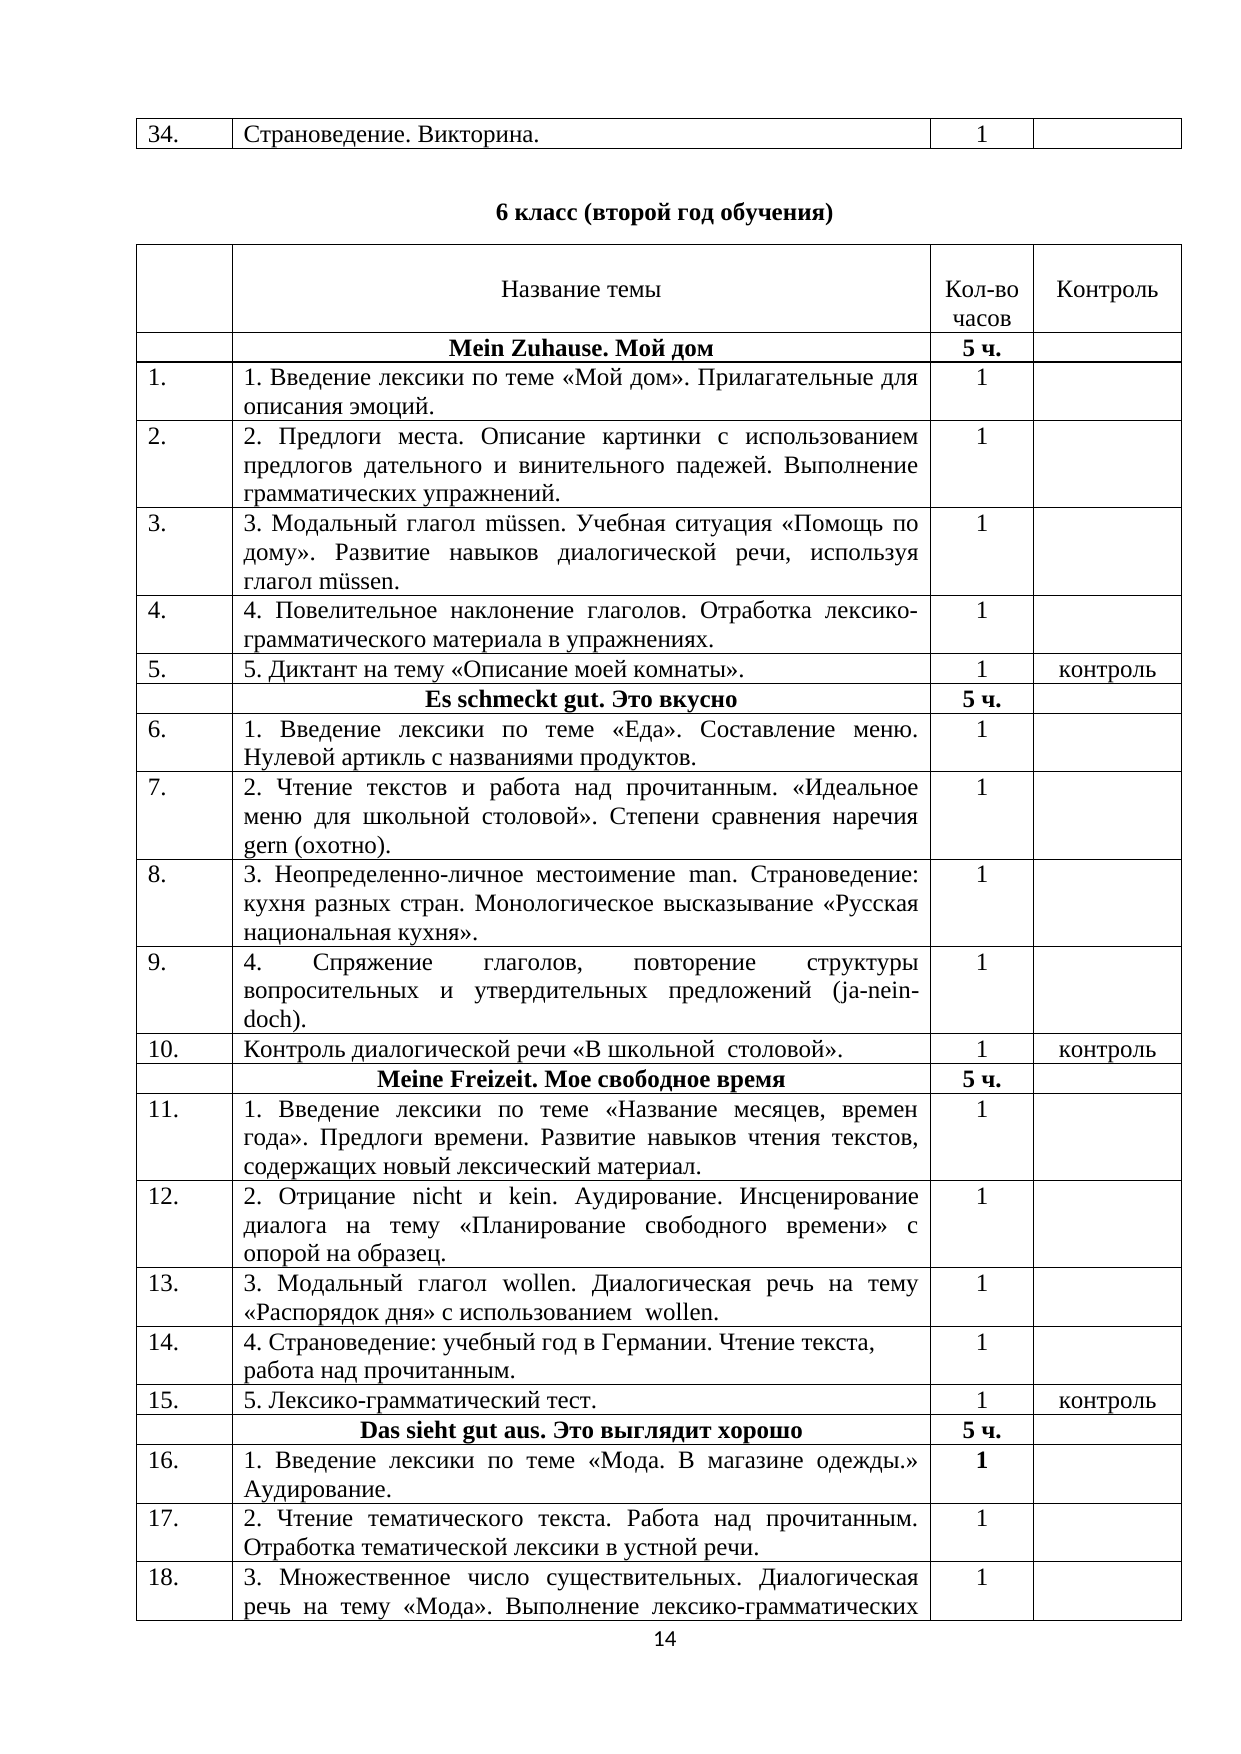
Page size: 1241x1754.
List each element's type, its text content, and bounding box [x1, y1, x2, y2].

table_cell 5. [137, 654, 232, 683]
table_cell 1 [931, 119, 1033, 148]
table_cell 12. [137, 1181, 232, 1267]
table_cell 1 [931, 772, 1033, 858]
table_cell 4. Спряжение глаголов, повторение структуры вопросительных и утвердительных предложений (ja-nein-doch). [233, 947, 930, 1033]
text 6 класс (второй год обучения) [148, 197, 1181, 225]
table_cell 1 [931, 860, 1033, 946]
table_cell [1034, 772, 1181, 858]
table_cell 14. [137, 1327, 232, 1384]
table_cell 3. Неопределенно-личное местоимение man. Страноведение: кухня разных стран. Монологическое высказывание «Русская национальная кухня». [233, 860, 930, 946]
table_cell 2. [137, 421, 232, 507]
table_cell [1034, 1327, 1181, 1384]
table_cell [137, 1415, 232, 1444]
table_cell 1 [931, 1504, 1033, 1561]
table_cell Страноведение. Викторина. [233, 119, 930, 148]
table_cell 1 [931, 1094, 1033, 1180]
table_cell 1 [931, 363, 1033, 420]
table_cell Es schmeckt gut. Это вкусно [233, 684, 930, 713]
table_cell 4. Страноведение: учебный год в Германии. Чтение текста, работа над прочитанным. [233, 1327, 930, 1384]
table_cell [1034, 596, 1181, 653]
table_cell 5 ч. [931, 1415, 1033, 1444]
table_cell 8. [137, 860, 232, 946]
table_cell 1 [931, 508, 1033, 594]
table_cell [1034, 1064, 1181, 1093]
table_cell Meine Freizeit. Мое свободное время [233, 1064, 930, 1093]
table_cell 5 ч. [931, 684, 1033, 713]
table_cell [1034, 714, 1181, 771]
table_cell [1034, 1504, 1181, 1561]
table_cell 1 [931, 1327, 1033, 1384]
table_cell 1. Введение лексики по теме «Название месяцев, времен года». Предлоги времени. Развитие навыков чтения текстов, содержащих новый лексический материал. [233, 1094, 930, 1180]
table_cell 16. [137, 1445, 232, 1502]
table_cell 1 [931, 596, 1033, 653]
table_cell [1034, 1415, 1181, 1444]
table_cell контроль [1034, 1034, 1181, 1063]
table_header Кол-во часов [931, 245, 1033, 332]
table_cell [1034, 421, 1181, 507]
table_cell [1034, 860, 1181, 946]
table_cell 13. [137, 1268, 232, 1326]
table_cell 1 [931, 421, 1033, 507]
table_cell 1 [931, 1268, 1033, 1326]
table_cell 1 [931, 654, 1033, 683]
table_cell [1034, 684, 1181, 713]
table_cell 1 [931, 1445, 1033, 1502]
table_cell 17. [137, 1504, 232, 1561]
table_cell [1034, 1094, 1181, 1180]
table_cell [1034, 1268, 1181, 1326]
table_cell 5 ч. [931, 1064, 1033, 1093]
table_header Название темы [233, 245, 930, 332]
table_cell 4. [137, 596, 232, 653]
table_cell 1. Введение лексики по теме «Мода. В магазине одежды.» Аудирование. [233, 1445, 930, 1502]
table_cell [1034, 333, 1181, 361]
table_cell контроль [1034, 1385, 1181, 1414]
table_cell 18. [137, 1562, 232, 1619]
table_cell 11. [137, 1094, 232, 1180]
table_cell 2. Предлоги места. Описание картинки с использованием предлогов дательного и винительного падежей. Выполнение грамматических упражнений. [233, 421, 930, 507]
table_cell Контроль диалогической речи «В школьной столовой». [233, 1034, 930, 1063]
table_cell 1. Введение лексики по теме «Еда». Составление меню. Нулевой артикль с названиями продуктов. [233, 714, 930, 771]
table_cell 10. [137, 1034, 232, 1063]
table_cell [1034, 1445, 1181, 1502]
table_cell 9. [137, 947, 232, 1033]
table_cell [1034, 1181, 1181, 1267]
table_cell 2. Чтение текстов и работа над прочитанным. «Идеальное меню для школьной столовой». Степени сравнения наречия gern (охотно). [233, 772, 930, 858]
table_cell 1 [931, 947, 1033, 1033]
table_cell 1 [931, 1034, 1033, 1063]
table_cell 34. [137, 119, 232, 148]
table_header [137, 245, 232, 332]
table_cell 1. Введение лексики по теме «Мой дом». Прилагательные для описания эмоций. [233, 363, 930, 420]
table_cell [137, 333, 232, 361]
table_cell 1 [931, 1181, 1033, 1267]
table_cell 5. Диктант на тему «Описание моей комнаты». [233, 654, 930, 683]
table_cell 1 [931, 1385, 1033, 1414]
table_cell 2. Отрицание nicht и kein. Аудирование. Инсценирование диалога на тему «Планирование свободного времени» с опорой на образец. [233, 1181, 930, 1267]
table_cell 3. Модальный глагол müssen. Учебная ситуация «Помощь по дому». Развитие навыков диалогической речи, используя глагол müssen. [233, 508, 930, 594]
table_cell 4. Повелительное наклонение глаголов. Отработка лексико-грамматического материала в упражнениях. [233, 596, 930, 653]
table_cell 5. Лексико-грамматический тест. [233, 1385, 930, 1414]
table_cell 1 [931, 714, 1033, 771]
table_cell [1034, 947, 1181, 1033]
table_cell 3. Модальный глагол wollen. Диалогическая речь на тему «Распорядок дня» с использованием wollen. [233, 1268, 930, 1326]
table_cell 1. [137, 363, 232, 420]
table_cell [1034, 363, 1181, 420]
table_cell [1034, 508, 1181, 594]
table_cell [233, 1562, 930, 1619]
table_cell 5 ч. [931, 333, 1033, 361]
table_cell Mein Zuhause. Мой дом [233, 333, 930, 361]
table_cell [137, 684, 232, 713]
table_cell 3. [137, 508, 232, 594]
table_cell [1034, 119, 1181, 148]
table_cell 2. Чтение тематического текста. Работа над прочитанным. Отработка тематической лексики в устной речи. [233, 1504, 930, 1561]
table_header Контроль [1034, 245, 1181, 332]
table_cell [1034, 1562, 1181, 1619]
table_cell 1 [931, 1562, 1033, 1619]
table_cell 15. [137, 1385, 232, 1414]
table_cell 6. [137, 714, 232, 771]
table_cell контроль [1034, 654, 1181, 683]
table_cell Das sieht gut aus. Это выглядит хорошо [233, 1415, 930, 1444]
table_cell 7. [137, 772, 232, 858]
table_cell [137, 1064, 232, 1093]
